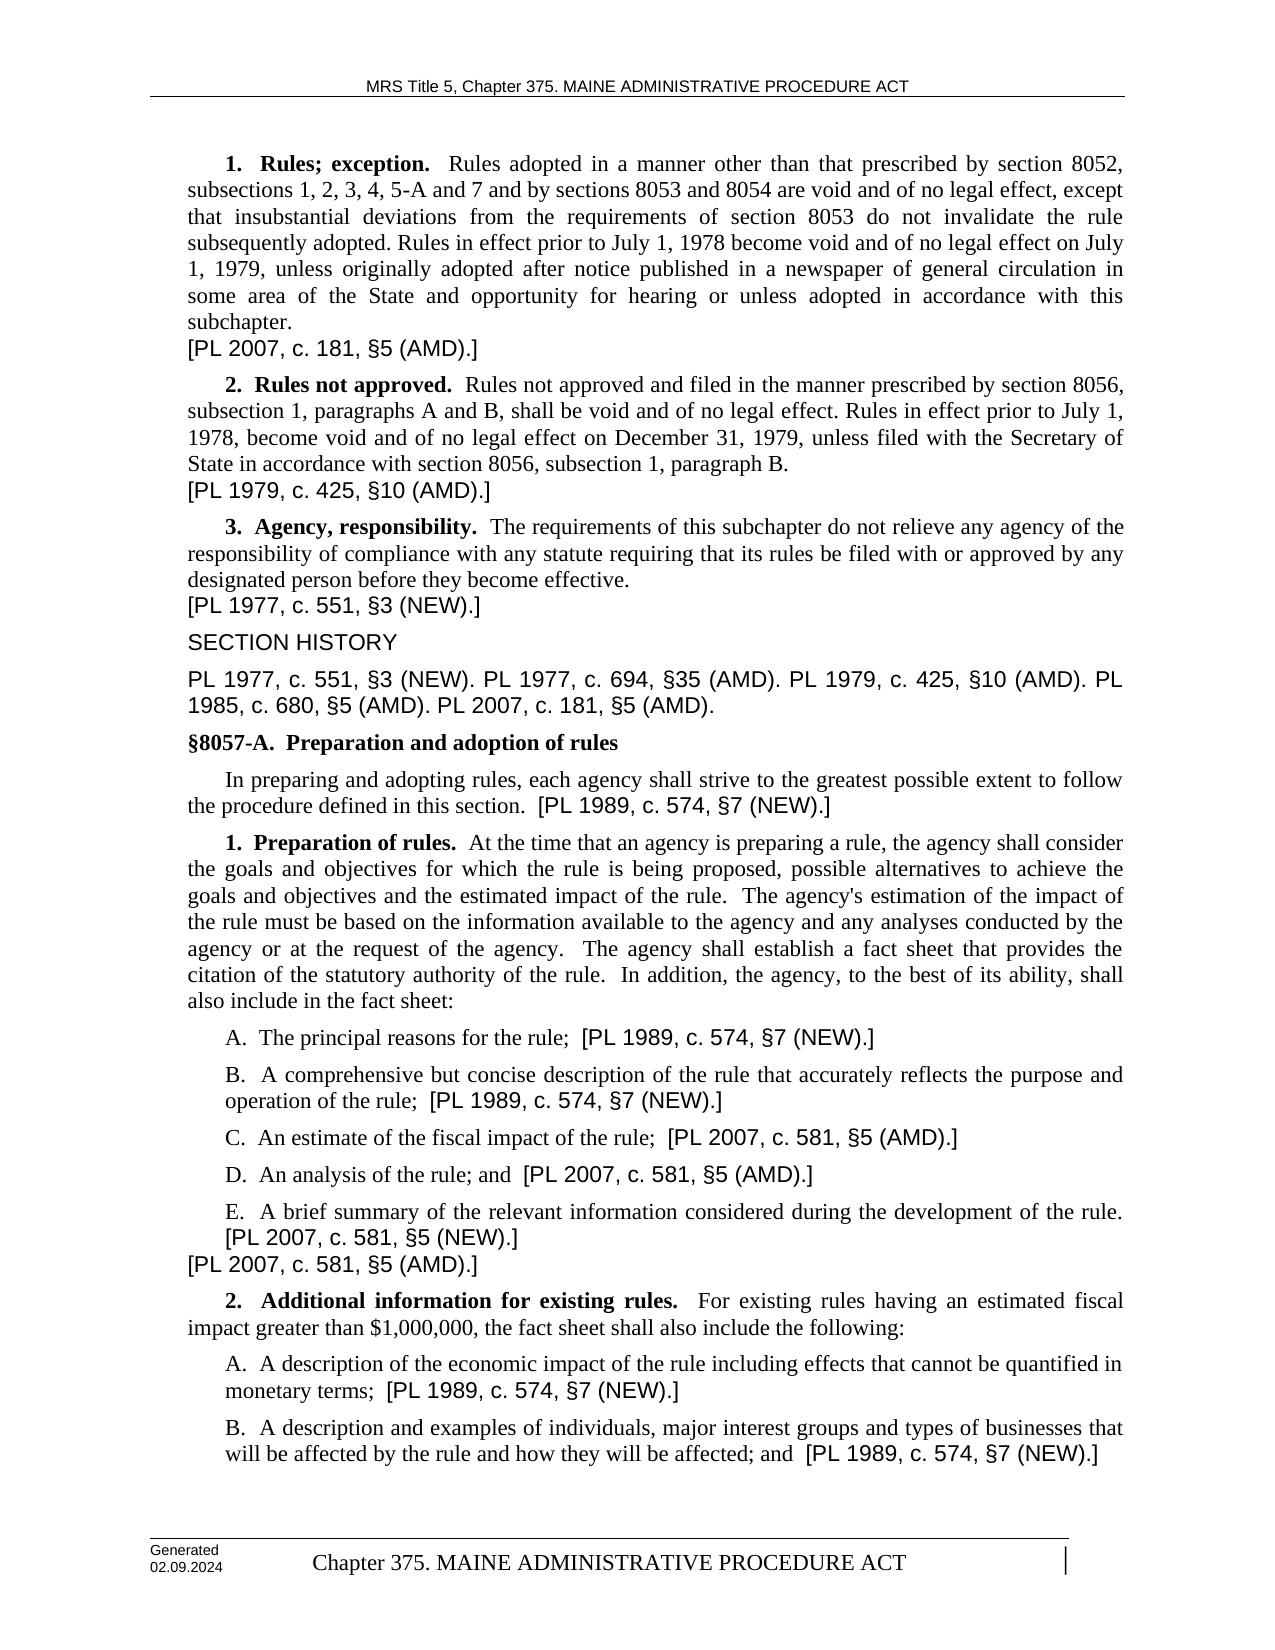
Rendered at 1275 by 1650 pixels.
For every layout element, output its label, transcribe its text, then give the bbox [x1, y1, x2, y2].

text 1. Rules; exception. Rules adopted in a manner other than that prescribed by section 8052, subsections 1, 2, 3, 4, 5‑A and 7 and by sections 8053 and 8054 are void and of no legal effect, except that insubstantial deviations from the requirements of section 8053 do not invalidate the rule subsequently adopted. Rules in effect prior to July 1, 1978 become void and of no legal effect on July 1, 1979, unless originally adopted after notice published in a newspaper of general circulation in some area of the State and opportunity for hearing or unless adopted in accordance with this subchapter. [187, 150, 1125, 334]
text [PL 2007, c. 181, §5 (AMD).] [187, 334, 1125, 361]
text 3. Agency, responsibility. The requirements of this subchapter do not relieve any agency of the responsibility of compliance with any statute requiring that its rules be filed with or approved by any designated person before they become effective. [187, 513, 1125, 592]
text 2. Rules not approved. Rules not approved and filed in the manner prescribed by section 8056, subsection 1, paragraphs A and B, shall be void and of no legal effect. Rules in effect prior to July 1, 1978, become void and of no legal effect on December 31, 1979, unless filed with the Secretary of State in accordance with section 8056, subsection 1, paragraph B. [187, 371, 1125, 477]
text In preparing and adopting rules, each agency shall strive to the greatest possible extent to follow the procedure defined in this section. [PL 1989, c. 574, §7 (NEW).] [187, 766, 1125, 819]
text 1. Preparation of rules. At the time that an agency is preparing a rule, the agency shall consider the goals and objectives for which the rule is being proposed, possible alternatives to achieve the goals and objectives and the estimated impact of the rule. The agency's estimation of the impact of the rule must be based on the information available to the agency and any analyses conducted by the agency or at the request of the agency. The agency shall establish a fact sheet that provides the citation of the statutory authority of the rule. In addition, the agency, to the best of its ability, shall also include in the fact sheet: [187, 829, 1125, 1014]
text E. A brief summary of the relevant information considered during the development of the rule. [PL 2007, c. 581, §5 (NEW).] [225, 1198, 1125, 1251]
text PL 1977, c. 551, §3 (NEW). PL 1977, c. 694, §35 (AMD). PL 1979, c. 425, §10 (AMD). PL 1985, c. 680, §5 (AMD). PL 2007, c. 181, §5 (AMD). [187, 666, 1125, 719]
text §8057-A. Preparation and adoption of rules [187, 729, 1125, 756]
text SECTION HISTORY [187, 629, 1125, 656]
text [PL 1977, c. 551, §3 (NEW).] [187, 592, 1125, 619]
text [PL 1979, c. 425, §10 (AMD).] [187, 477, 1125, 503]
text 2. Additional information for existing rules. For existing rules having an estimated fiscal impact greater than $1,000,000, the fact sheet shall also include the following: [187, 1287, 1125, 1340]
text A. The principal reasons for the rule; [PL 1989, c. 574, §7 (NEW).] [225, 1024, 1125, 1051]
text C. An estimate of the fiscal impact of the rule; [PL 2007, c. 581, §5 (AMD).] [225, 1124, 1125, 1151]
text B. A description and examples of individuals, major interest groups and types of businesses that will be affected by the rule and how they will be affected; and [PL 1989, c. 574, §7 (NEW).] [225, 1414, 1125, 1467]
text D. An analysis of the rule; and [PL 2007, c. 581, §5 (AMD).] [225, 1161, 1125, 1187]
text B. A comprehensive but concise description of the rule that accurately reflects the purpose and operation of the rule; [PL 1989, c. 574, §7 (NEW).] [225, 1061, 1125, 1114]
text A. A description of the economic impact of the rule including effects that cannot be quantified in monetary terms; [PL 1989, c. 574, §7 (NEW).] [225, 1351, 1125, 1403]
text [PL 2007, c. 581, §5 (AMD).] [187, 1251, 1125, 1277]
